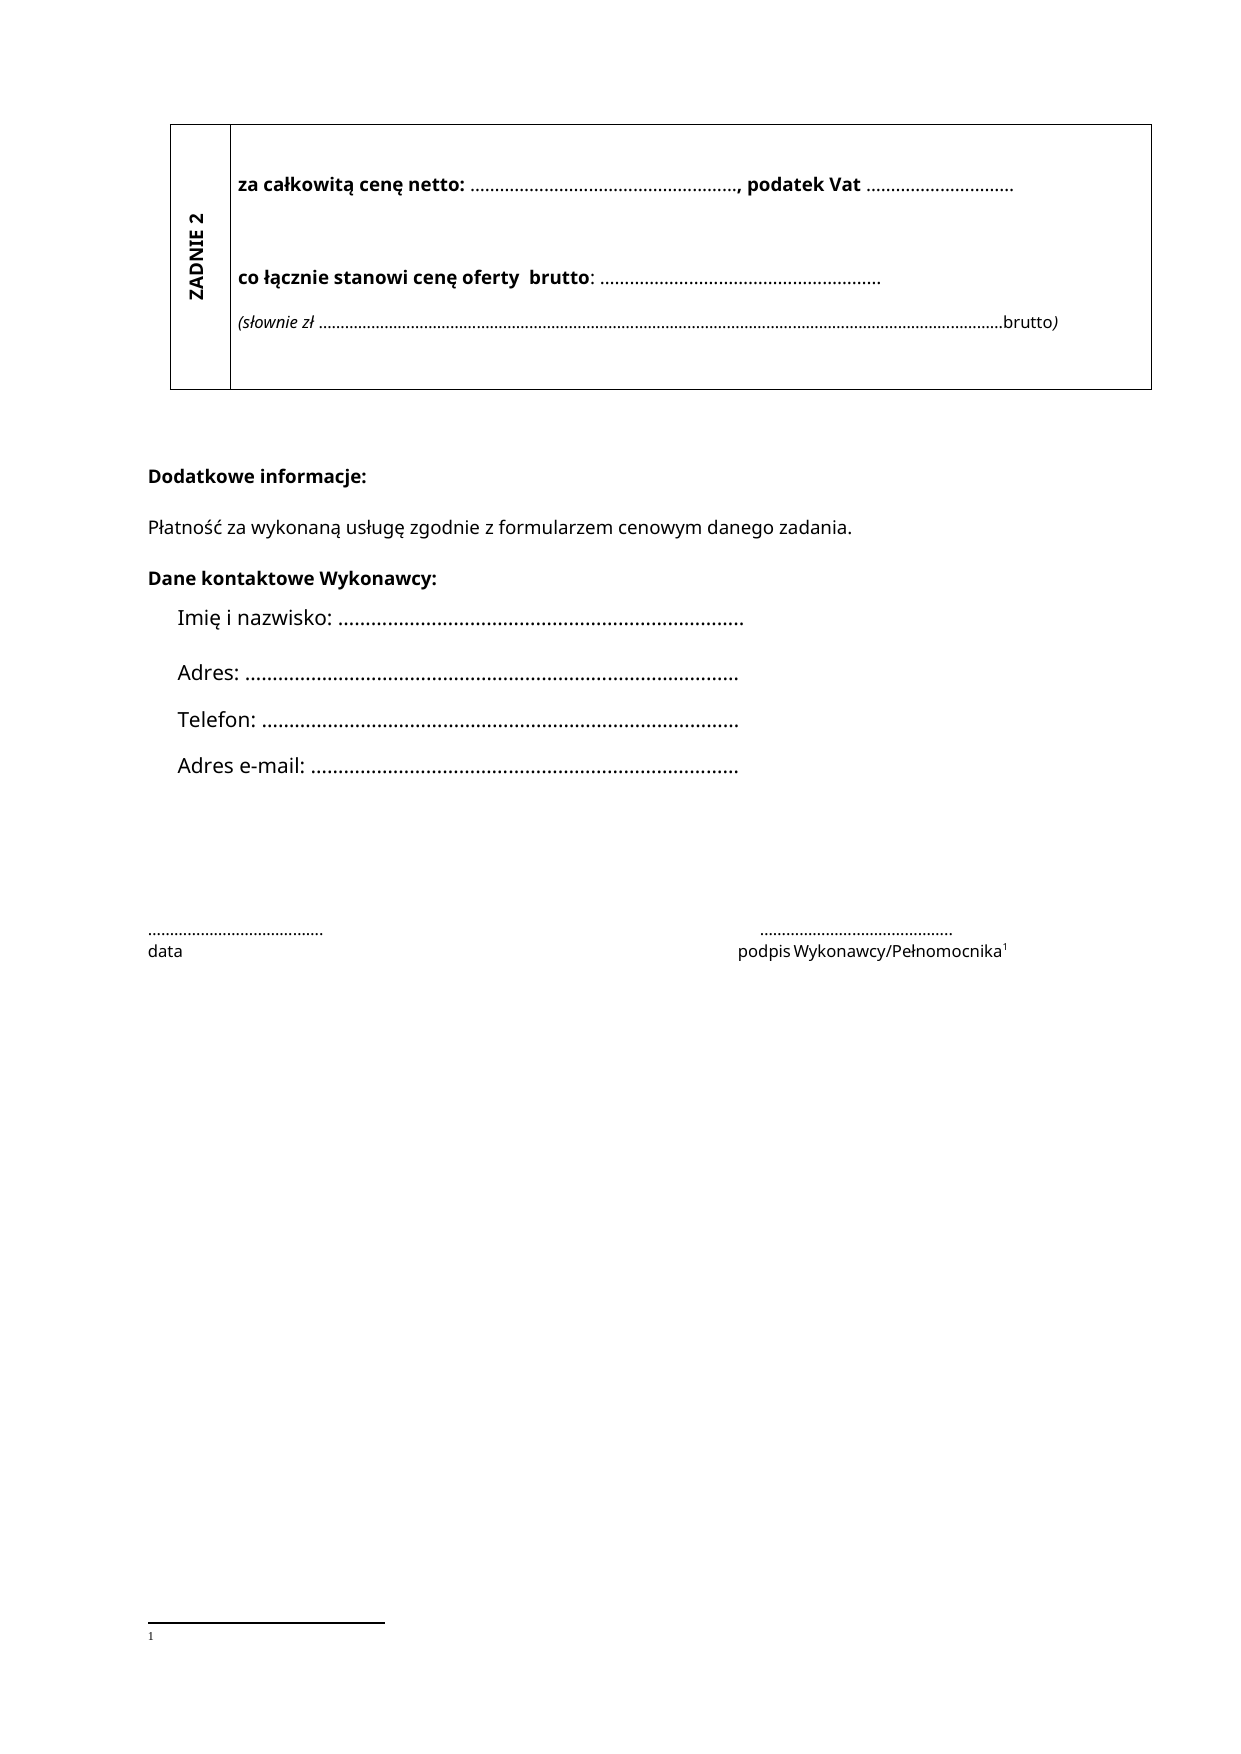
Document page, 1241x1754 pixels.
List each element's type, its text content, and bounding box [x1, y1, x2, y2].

text Adres: ……………………………………………………………………………… [177, 658, 1092, 687]
text Dodatkowe informacje: [148, 463, 1092, 488]
text Dane kontaktowe Wykonawcy: [148, 565, 1092, 591]
table_header za całkowitą cenę netto: ………………………………………………, podatek Vat ………………………… co łącznie stanowi cenę oferty brutto: ………………………………………………… (słownie zł …………………………………………………………………………………………………………………………………………brutto) [231, 125, 1151, 389]
table_header ZADNIE 2 [171, 125, 230, 389]
text …………………………………. …………………………………….. [148, 917, 1092, 940]
text Adres e-mail: …………………………………………………………………… [177, 751, 1092, 780]
text data podpis Wykonawcy/Pełnomocnika [148, 940, 1092, 963]
text Telefon: …………………………………………………………………………… [177, 705, 1092, 733]
text Imię i nazwisko: ……………………………………………………………….. [177, 603, 1092, 632]
text Płatność za wykonaną usługę zgodnie z formularzem cenowym danego zadania. [148, 514, 1092, 539]
